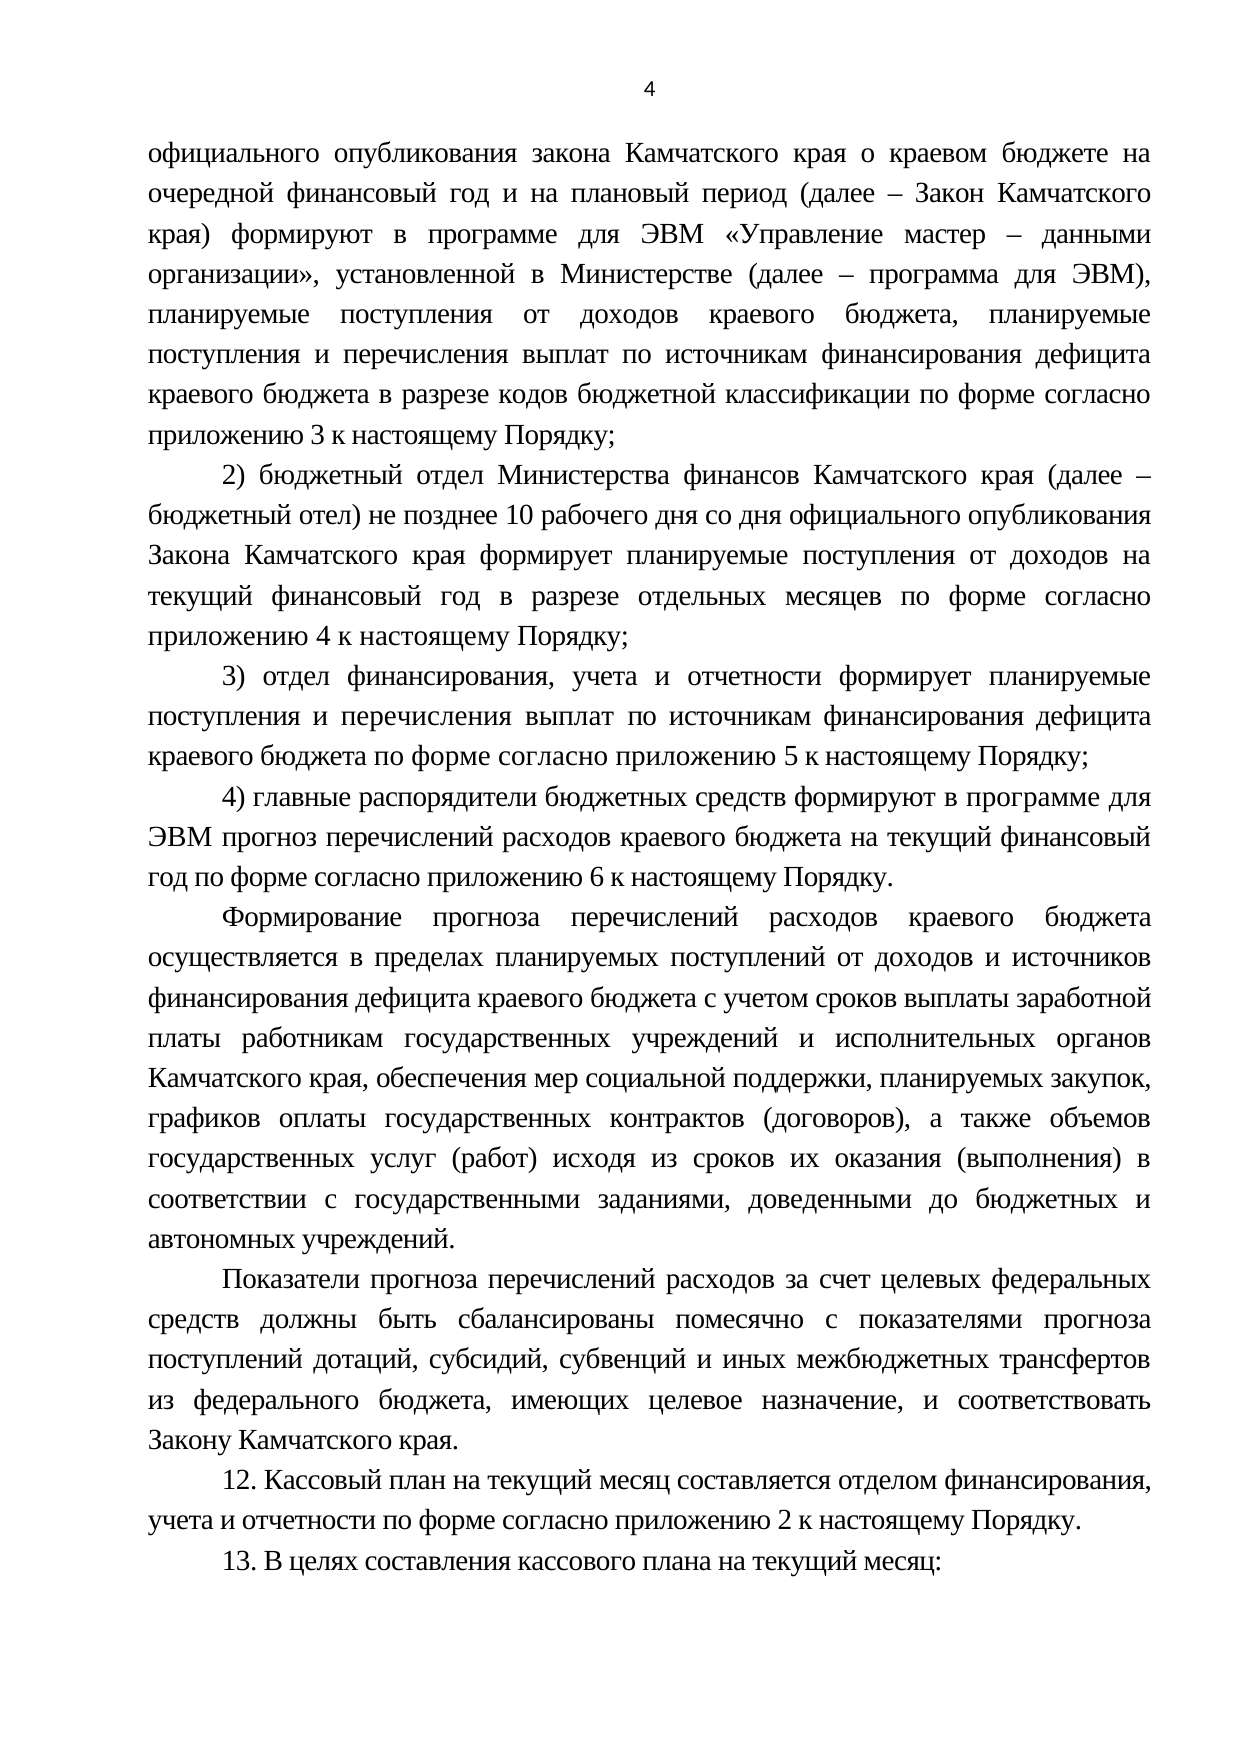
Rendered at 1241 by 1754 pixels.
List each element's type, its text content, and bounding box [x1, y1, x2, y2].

text 3) отдел финансирования, учета и отчетности формирует планируемые поступления и перечисления выплат по источникам финансирования дефицита краевого бюджета по форме согласно приложению 5 к настоящему Порядку; [148, 658, 1152, 772]
text 4) главные распорядители бюджетных средств формируют в программе для ЭВМ прогноз перечислений расходов краевого бюджета на текущий финансовый год по форме согласно приложению 6 к настоящему Порядку. [148, 779, 1152, 893]
text Формирование прогноза перечислений расходов краевого бюджета осуществляется в пределах планируемых поступлений от доходов и источников финансирования дефицита краевого бюджета с учетом сроков выплаты заработной платы работникам государственных учреждений и исполнительных органов Камчатского края, обеспечения мер социальной поддержки, планируемых закупок, графиков оплаты государственных контрактов (договоров), а также объемов государственных услуг (работ) исходя из сроков их оказания (выполнения) в соответствии с государственными заданиями, доведенными до бюджетных и автономных учреждений. [148, 899, 1152, 1254]
text 13. В целях составления кассового плана на текущий месяц: [148, 1543, 1152, 1576]
text Показатели прогноза перечислений расходов за счет целевых федеральных средств должны быть сбалансированы помесячно с показателями прогноза поступлений дотаций, субсидий, субвенций и иных межбюджетных трансфертов из федерального бюджета, имеющих целевое назначение, и соответствовать Закону Камчатского края. [148, 1261, 1152, 1456]
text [148, 135, 1152, 450]
text 12. Кассовый план на текущий месяц составляется отделом финансирования, учета и отчетности по форме согласно приложению 2 к настоящему Порядку. [148, 1462, 1152, 1536]
text 2) бюджетный отдел Министерства финансов Камчатского края (далее – бюджетный отел) не позднее 10 рабочего дня со дня официального опубликования Закона Камчатского края формирует планируемые поступления от доходов на текущий финансовый год в разрезе отдельных месяцев по форме согласно приложению 4 к настоящему Порядку; [148, 457, 1152, 651]
